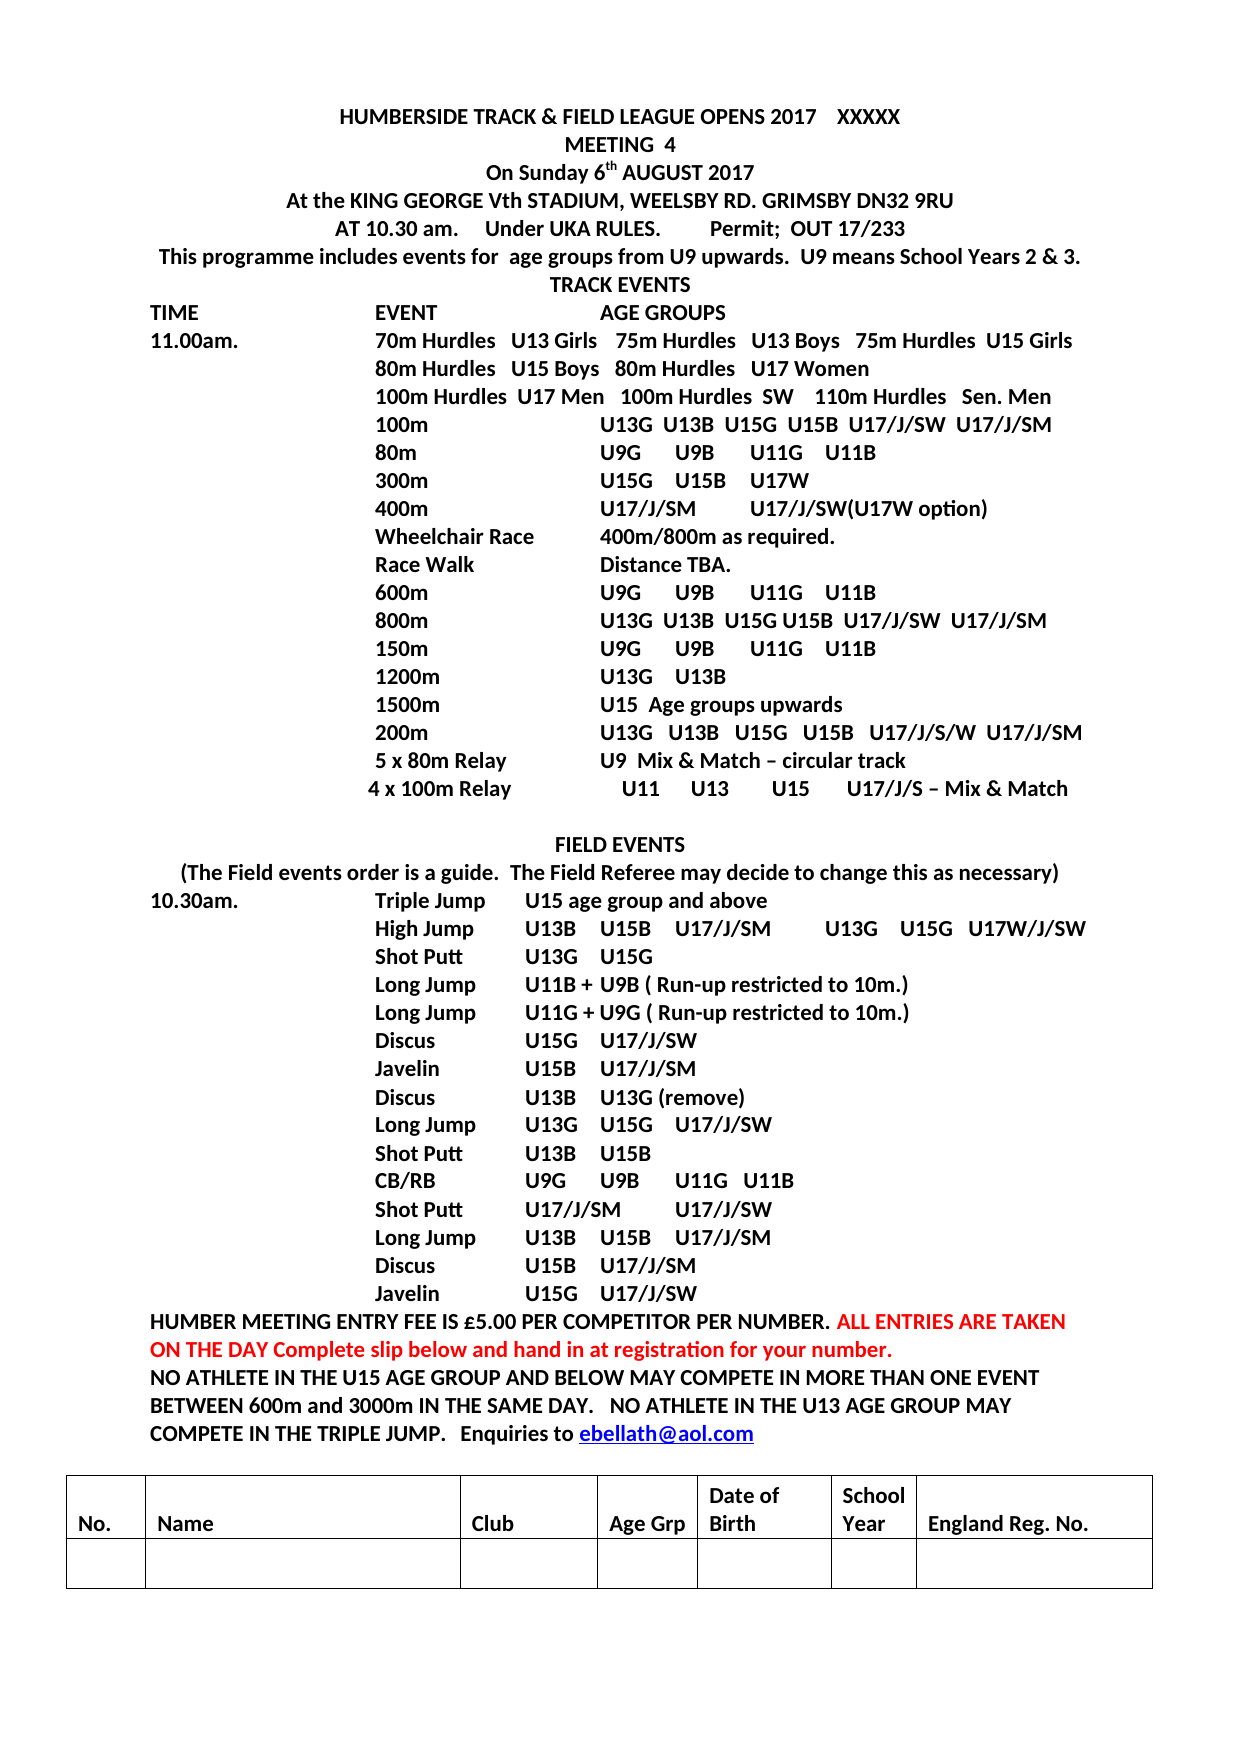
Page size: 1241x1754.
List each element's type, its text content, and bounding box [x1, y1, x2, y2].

text 150m U9G U9B U11G U11B [150, 634, 1090, 662]
table_header School Year [832, 1476, 916, 1537]
text NO ATHLETE IN THE U15 AGE GROUP AND BELOW MAY COMPETE IN MORE THAN ONE EVENT BETWEEN 600m and 3000m IN THE SAME DAY. NO ATHLETE IN THE U13 AGE GROUP MAY COMPETE IN THE TRIPLE JUMP. Enquiries to ebellath@aol.com [150, 1363, 1090, 1447]
text 5 x 80m Relay U9 Mix & Match – circular track [300, 746, 1090, 774]
text 800m U13G U13B U15G U15B U17/J/SW U17/J/SM [150, 606, 1090, 634]
text Discus U15G U17/J/SW [300, 1027, 1090, 1054]
text (The Field events order is a guide. The Field Referee may decide to change this as necessary) [150, 858, 1090, 886]
text Javelin U15G U17/J/SW [150, 1279, 1090, 1307]
table_cell [917, 1539, 1152, 1587]
text 200m U13G U13B U15G U15B U17/J/S/W U17/J/SM [150, 718, 1090, 746]
text 10.30am. Triple Jump U15 age group and above [150, 886, 1090, 914]
text FIELD EVENTS [150, 830, 1090, 858]
table_header No. [67, 1476, 145, 1537]
table_cell [698, 1539, 831, 1587]
table_header England Reg. No. [917, 1476, 1152, 1537]
text 100m Hurdles U17 Men 100m Hurdles SW 110m Hurdles Sen. Men 100m U13G U13B U15G U15B U17/J/SW U17/J/SM [150, 382, 1090, 438]
text AT 10.30 am. Under UKA RULES. Permit; OUT 17/233 [150, 214, 1090, 242]
table_header Date of Birth [698, 1476, 831, 1537]
text Long Jump U11B + U9B ( Run-up restricted to 10m.) [150, 971, 1090, 998]
text Long Jump U13G U15G U17/J/SW [150, 1111, 1090, 1139]
table_cell [67, 1539, 145, 1587]
text Long Jump U13B U15B U17/J/SM [150, 1223, 1090, 1251]
text 600m U9G U9B U11G U11B [150, 578, 1090, 606]
text 300m U15G U15B U17W [150, 466, 1090, 494]
text High Jump U13B U15B U17/J/SM U13G U15G U17W/J/SW [150, 914, 1090, 942]
text Wheelchair Race 400m/800m as required. [150, 522, 1090, 550]
text At the KING GEORGE Vth STADIUM, WEELSBY RD. GRIMSBY DN32 9RU [150, 186, 1090, 214]
text 80m U9G U9B U11G U11B [150, 438, 1090, 466]
text Shot Putt U13G U15G [150, 942, 1090, 971]
text This programme includes events for age groups from U9 upwards. U9 means School Years 2 & 3. [150, 242, 1090, 270]
table_header Club [461, 1476, 597, 1537]
text 11.00am. 70m Hurdles U13 Girls 75m Hurdles U13 Boys 75m Hurdles U15 Girls 80m Hurdles U15 Boys 80m Hurdles U17 Women [150, 326, 1090, 382]
text Race Walk Distance TBA. [150, 550, 1090, 578]
table_cell [598, 1539, 697, 1587]
text Long Jump U11G + U9G ( Run-up restricted to 10m.) [150, 998, 1090, 1027]
text CB/RB U9G U9B U11G U11B [150, 1167, 1090, 1195]
table_cell [832, 1539, 916, 1587]
text Discus U15B U17/J/SM [150, 1251, 1090, 1279]
table_cell [461, 1539, 597, 1587]
text HUMBER MEETING ENTRY FEE IS £5.00 PER COMPETITOR PER NUMBER. ALL ENTRIES ARE TAKEN ON THE DAY Complete slip below and hand in at registration for your number. [150, 1307, 1090, 1363]
text TRACK EVENTS [150, 270, 1090, 298]
table_cell [146, 1539, 460, 1587]
text HUMBERSIDE TRACK & FIELD LEAGUE OPENS 2017 XXXXX [150, 102, 1090, 130]
table_header Age Grp [598, 1476, 697, 1537]
text 1200m U13G U13B [150, 662, 1090, 690]
text TIME EVENT AGE GROUPS [150, 298, 1090, 326]
text MEETING 4 [150, 130, 1090, 158]
text 400m U17/J/SM U17/J/SW(U17W option) [150, 494, 1090, 522]
text 4 x 100m Relay U11 U13 U15 U17/J/S – Mix & Match [150, 774, 1090, 802]
text On Sunday 6th AUGUST 2017 [150, 158, 1090, 186]
text Javelin U15B U17/J/SM [150, 1054, 1090, 1083]
text Discus U13B U13G (remove) [150, 1083, 1090, 1111]
table_header Name [146, 1476, 460, 1537]
text Shot Putt U13B U15B [150, 1139, 1090, 1167]
text Shot Putt U17/J/SM U17/J/SW [150, 1195, 1090, 1223]
text 1500m U15 Age groups upwards [150, 690, 1090, 718]
